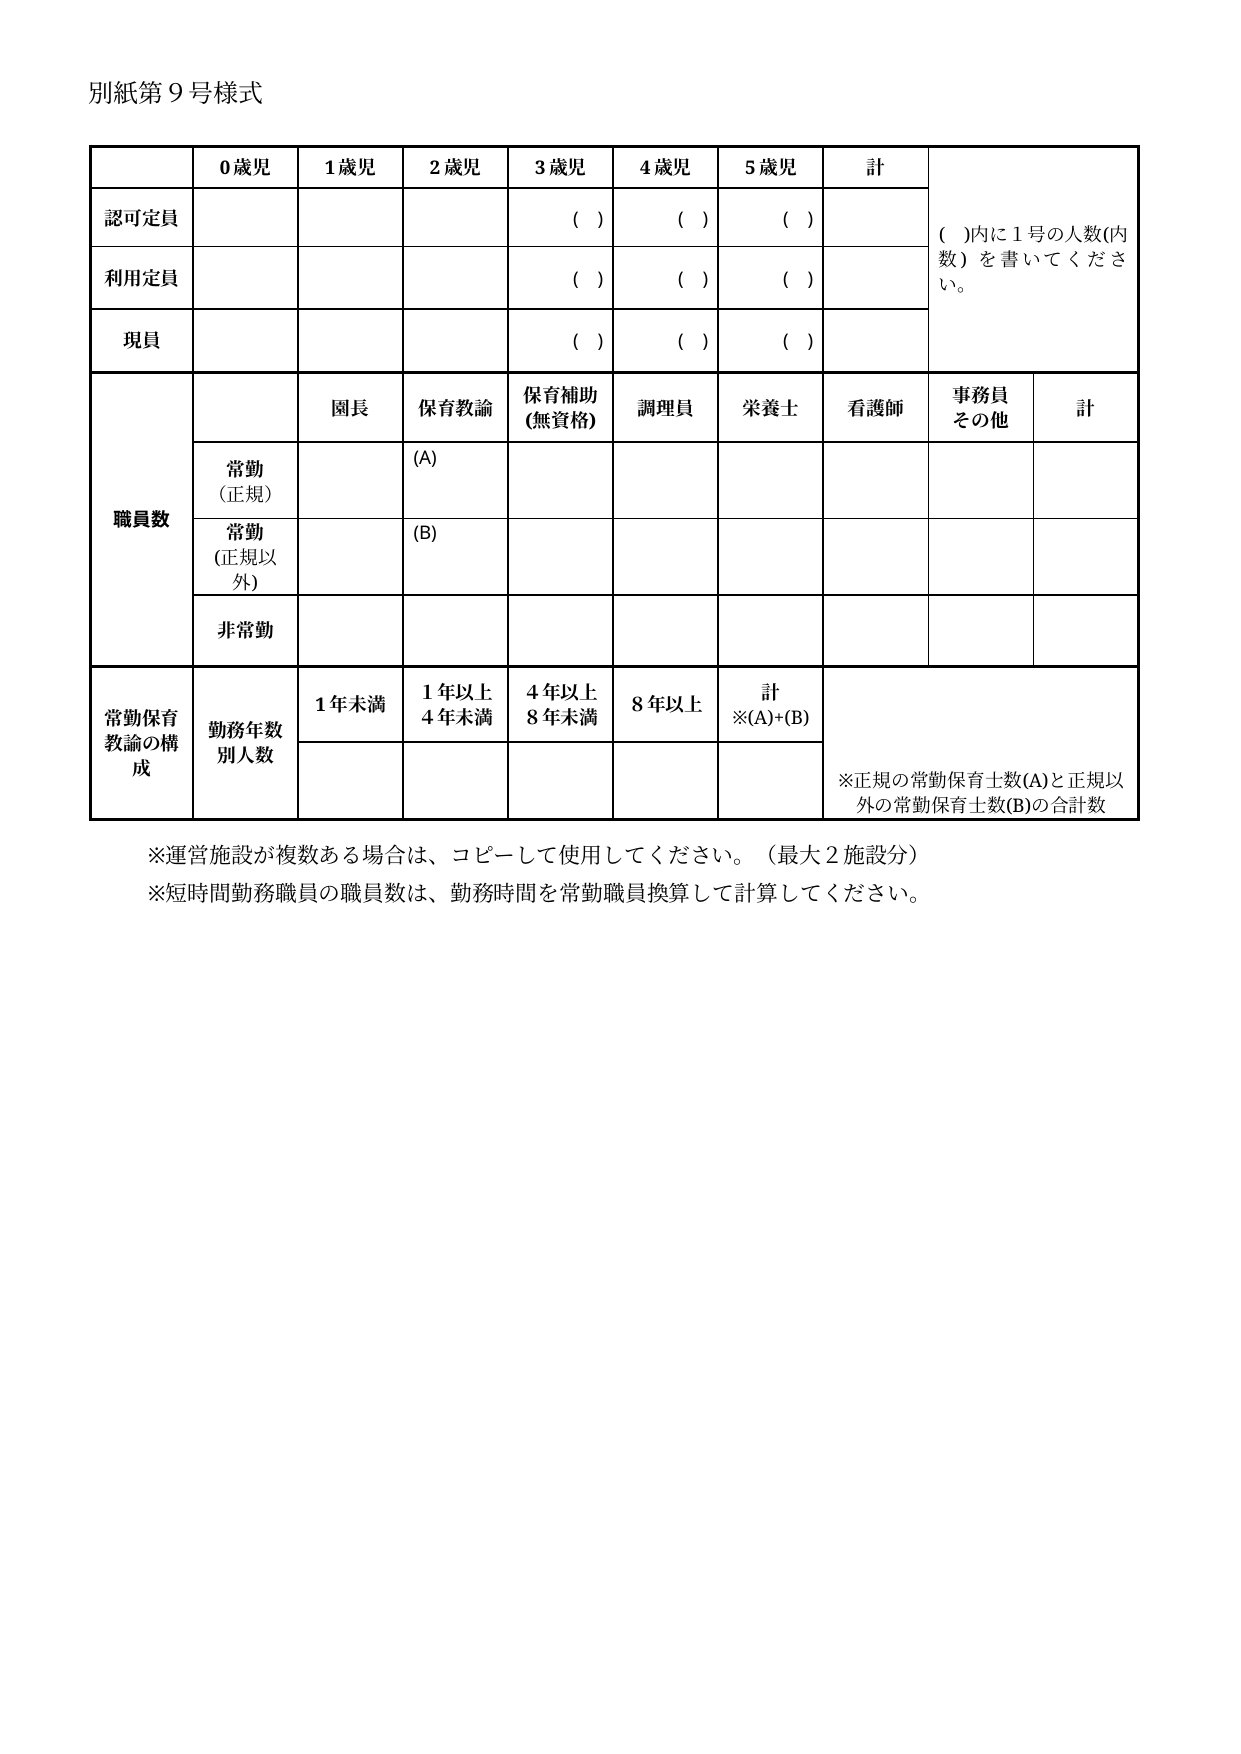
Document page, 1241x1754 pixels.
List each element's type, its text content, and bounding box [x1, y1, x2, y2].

table_cell [299, 247, 402, 308]
table_cell [614, 743, 717, 818]
table_cell [299, 596, 402, 664]
table_cell ( ) [719, 189, 822, 246]
table_cell [719, 596, 822, 664]
table_cell (A) [404, 443, 507, 518]
table_cell 計 [1034, 374, 1137, 441]
table_cell [404, 247, 507, 308]
table_cell ( ) [614, 189, 717, 246]
table_cell 勤務年数別人数 [194, 668, 297, 818]
table_cell [929, 443, 1033, 518]
table_cell [824, 443, 928, 518]
table_header [92, 148, 192, 187]
table_cell ( ) [719, 247, 822, 308]
table_cell １年以上 ４年未満 [404, 668, 507, 741]
table_cell ※正規の常勤保育士数(A)と正規以外の常勤保育士数(B)の合計数 [824, 668, 1137, 818]
text ※運営施設が複数ある場合は、コピーして使用してください。（最大２施設分） [148, 821, 1122, 873]
table_header 4歳児 [614, 148, 717, 187]
table_cell [299, 443, 402, 518]
table_cell 保育補助(無資格) [509, 374, 612, 441]
table_cell [1034, 443, 1137, 518]
table_header 2歳児 [404, 148, 507, 187]
table_cell [194, 310, 297, 371]
table_header 1歳児 [299, 148, 402, 187]
table_cell ( ) [509, 189, 612, 246]
table_cell [929, 596, 1033, 664]
table_cell [1034, 596, 1137, 664]
table_cell ( ) [509, 247, 612, 308]
table_cell 認可定員 [92, 189, 192, 246]
table_cell [299, 189, 402, 246]
table_cell [299, 743, 402, 818]
table_cell 常勤保育教諭の構成 [92, 668, 192, 818]
table_cell 調理員 [614, 374, 717, 441]
table_cell ( ) [719, 310, 822, 371]
table_cell [509, 519, 612, 594]
table_header 3歳児 [509, 148, 612, 187]
table_cell [719, 743, 822, 818]
table_cell 園長 [299, 374, 402, 441]
table_cell ( ) [614, 247, 717, 308]
table_header 5歳児 [719, 148, 822, 187]
table_cell [404, 743, 507, 818]
table_cell [404, 310, 507, 371]
table_cell 現員 [92, 310, 192, 371]
table_cell ８年以上 [614, 668, 717, 741]
table_cell 栄養士 [719, 374, 822, 441]
table_cell [824, 519, 928, 594]
table_cell [509, 443, 612, 518]
table_cell 保育教諭 [404, 374, 507, 441]
table_cell 常勤 （正規） [194, 443, 297, 518]
table_cell [824, 596, 928, 664]
table_cell [404, 596, 507, 664]
table_cell [404, 189, 507, 246]
table_cell [614, 519, 717, 594]
table_cell [824, 247, 928, 308]
table_cell [719, 519, 822, 594]
table_header 0歳児 [194, 148, 297, 187]
table_cell [614, 596, 717, 664]
table_cell [509, 596, 612, 664]
table_cell [1034, 519, 1137, 594]
table_cell 職員数 [92, 374, 192, 664]
table_cell 1年未満 [299, 668, 402, 741]
table_cell [824, 310, 928, 371]
table_cell [194, 189, 297, 246]
table_cell [194, 374, 297, 441]
table_cell 非常勤 [194, 596, 297, 664]
table_cell (B) [404, 519, 507, 594]
text ※短時間勤務職員の職員数は、勤務時間を常勤職員換算して計算してください。 [148, 873, 1122, 911]
table_cell 看護師 [824, 374, 928, 441]
table_cell [929, 519, 1033, 594]
table_cell ( ) [509, 310, 612, 371]
table_cell [299, 519, 402, 594]
table_cell ４年以上 ８年未満 [509, 668, 612, 741]
table_cell 利用定員 [92, 247, 192, 308]
table_cell [299, 310, 402, 371]
table_cell ( ) [614, 310, 717, 371]
table_cell 常勤 (正規以外) [194, 519, 297, 594]
table_cell 事務員 その他 [929, 374, 1033, 441]
table_header 計 [824, 148, 928, 187]
table_cell 計 ※(A)+(B) [719, 668, 822, 741]
table_cell [824, 189, 928, 246]
table_cell [614, 443, 717, 518]
table_cell [719, 443, 822, 518]
table_cell [194, 247, 297, 308]
table_header ( )内に１号の人数(内数) を書いてください。 [929, 148, 1137, 371]
table_cell [509, 743, 612, 818]
